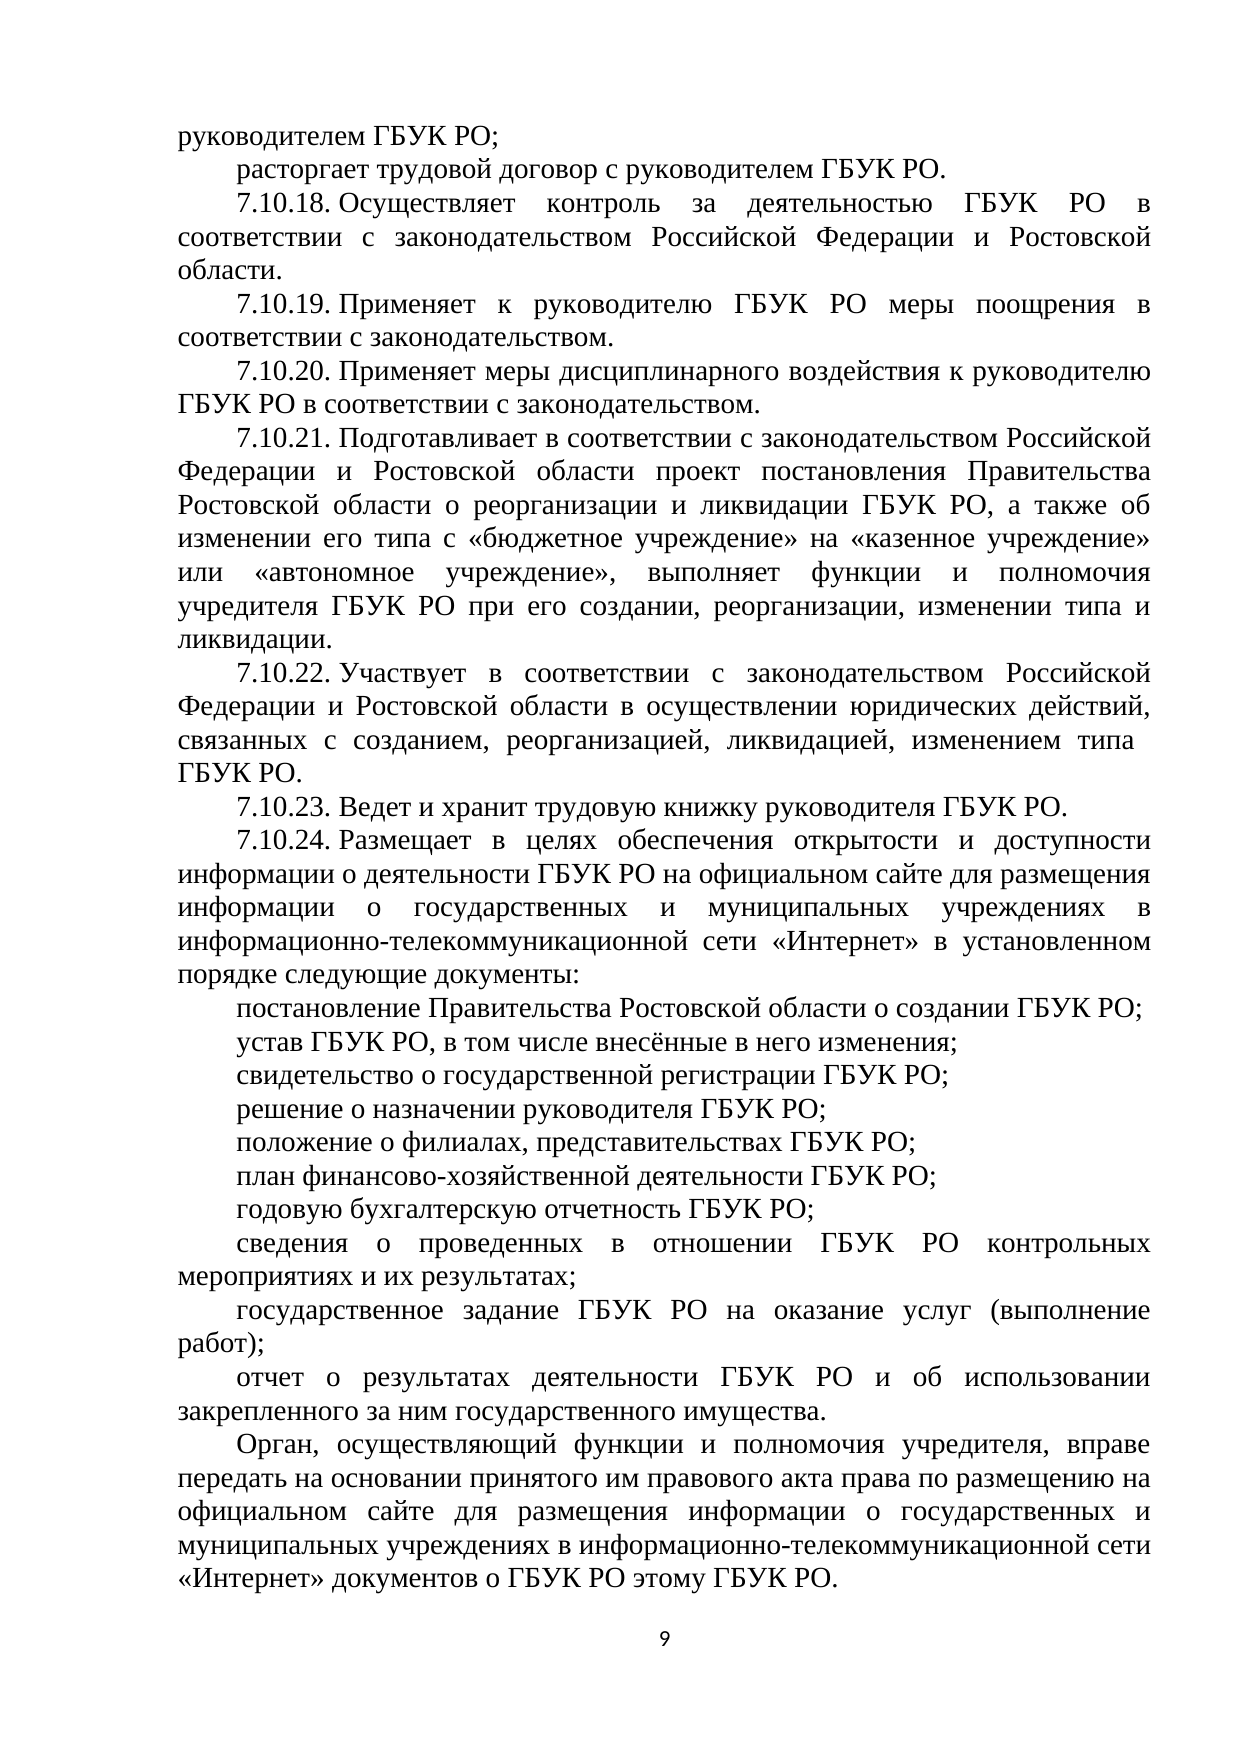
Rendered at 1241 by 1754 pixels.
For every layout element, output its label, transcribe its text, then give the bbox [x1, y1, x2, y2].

text годовую бухгалтерскую отчетность ГБУК РО; [177, 1191, 1152, 1225]
text 7.10.22. Участвует в соответствии с законодательством Российской Федерации и Ростовской области в осуществлении юридических действий, связанных с созданием, реорганизацией, ликвидацией, изменением типа ГБУК РО. [177, 655, 1152, 789]
text положение о филиалах, представительствах ГБУК РО; [177, 1124, 1152, 1158]
text 7.10.19. Применяет к руководителю ГБУК РО меры поощрения в соответствии с законодательством. [177, 286, 1152, 353]
text 7.10.20. Применяет меры дисциплинарного воздействия к руководителю ГБУК РО в соответствии с законодательством. [177, 353, 1152, 420]
text государственное задание ГБУК РО на оказание услуг (выполнение работ); [177, 1292, 1152, 1359]
text устав ГБУК РО, в том числе внесённые в него изменения; [177, 1024, 1152, 1057]
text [177, 118, 1152, 152]
text постановление Правительства Ростовской области о создании ГБУК РО; [177, 990, 1152, 1024]
text план финансово-хозяйственной деятельности ГБУК РО; [177, 1158, 1152, 1191]
text отчет о результатах деятельности ГБУК РО и об использовании закрепленного за ним государственного имущества. [177, 1359, 1152, 1426]
text Орган, осуществляющий функции и полномочия учредителя, вправе передать на основании принятого им правового акта права по размещению на официальном сайте для размещения информации о государственных и муниципальных учреждениях в информационно-телекоммуникационной сети «Интернет» документов о ГБУК РО этому ГБУК РО. [177, 1426, 1152, 1594]
text 7.10.18. Осуществляет контроль за деятельностью ГБУК РО в соответствии с законодательством Российской Федерации и Ростовской области. [177, 185, 1152, 286]
text решение о назначении руководителя ГБУК РО; [177, 1091, 1152, 1124]
text расторгает трудовой договор с руководителем ГБУК РО. [177, 152, 1152, 185]
text сведения о проведенных в отношении ГБУК РО контрольных мероприятиях и их результатах; [177, 1225, 1152, 1292]
text 7.10.21. Подготавливает в соответствии с законодательством Российской Федерации и Ростовской области проект постановления Правительства Ростовской области о реорганизации и ликвидации ГБУК РО, а также об изменении его типа с «бюджетное учреждение» на «казенное учреждение» или «автономное учреждение», выполняет функции и полномочия учредителя ГБУК РО при его создании, реорганизации, изменении типа и ликвидации. [177, 420, 1152, 655]
text 7.10.23. Ведет и хранит трудовую книжку руководителя ГБУК РО. [177, 789, 1152, 822]
text свидетельство о государственной регистрации ГБУК РО; [177, 1057, 1152, 1091]
text 7.10.24. Размещает в целях обеспечения открытости и доступности информации о деятельности ГБУК РО на официальном сайте для размещения информации о государственных и муниципальных учреждениях в информационно-телекоммуникационной сети «Интернет» в установленном порядке следующие документы: [177, 822, 1152, 990]
